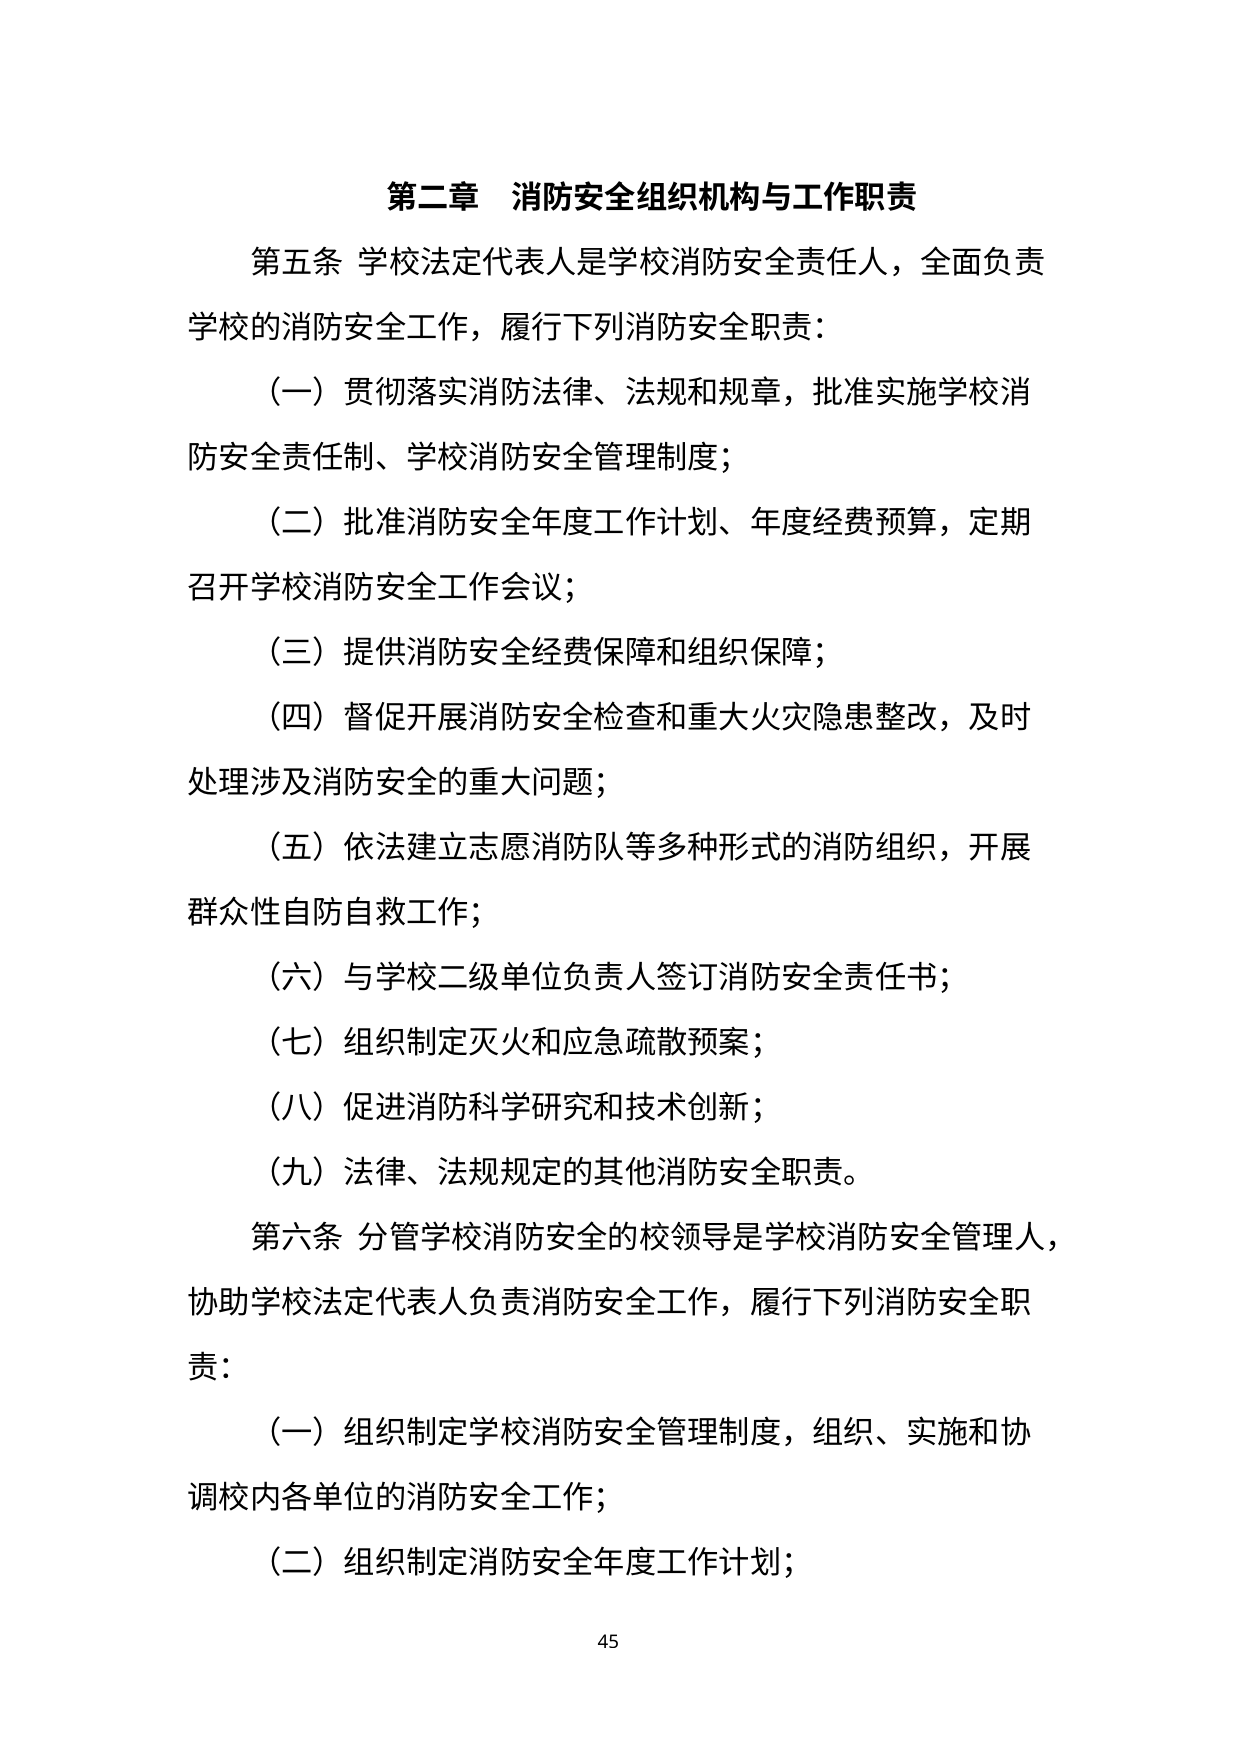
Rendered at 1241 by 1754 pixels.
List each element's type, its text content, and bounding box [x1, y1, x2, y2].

text （六）与学校二级单位负责人签订消防安全责任书； [187, 942, 1053, 1007]
text （三）提供消防安全经费保障和组织保障； [187, 617, 1053, 682]
text （八）促进消防科学研究和技术创新； [187, 1072, 1053, 1137]
text （五）依法建立志愿消防队等多种形式的消防组织，开展群众性自防自救工作； [187, 812, 1053, 942]
text 第六条 分管学校消防安全的校领导是学校消防安全管理人，协助学校法定代表人负责消防安全工作，履行下列消防安全职责： [187, 1202, 1053, 1397]
text 第二章 消防安全组织机构与工作职责 [187, 162, 1053, 227]
text （四）督促开展消防安全检查和重大火灾隐患整改，及时处理涉及消防安全的重大问题； [187, 682, 1053, 812]
text （二）组织制定消防安全年度工作计划； [187, 1527, 1053, 1592]
text （一）组织制定学校消防安全管理制度，组织、实施和协调校内各单位的消防安全工作； [187, 1397, 1053, 1527]
text （二）批准消防安全年度工作计划、年度经费预算，定期召开学校消防安全工作会议； [187, 487, 1053, 617]
text （九）法律、法规规定的其他消防安全职责。 [187, 1137, 1053, 1202]
text （七）组织制定灭火和应急疏散预案； [187, 1007, 1053, 1072]
text （一）贯彻落实消防法律、法规和规章，批准实施学校消防安全责任制、学校消防安全管理制度； [187, 357, 1053, 487]
text 第五条 学校法定代表人是学校消防安全责任人，全面负责学校的消防安全工作，履行下列消防安全职责： [187, 227, 1053, 357]
